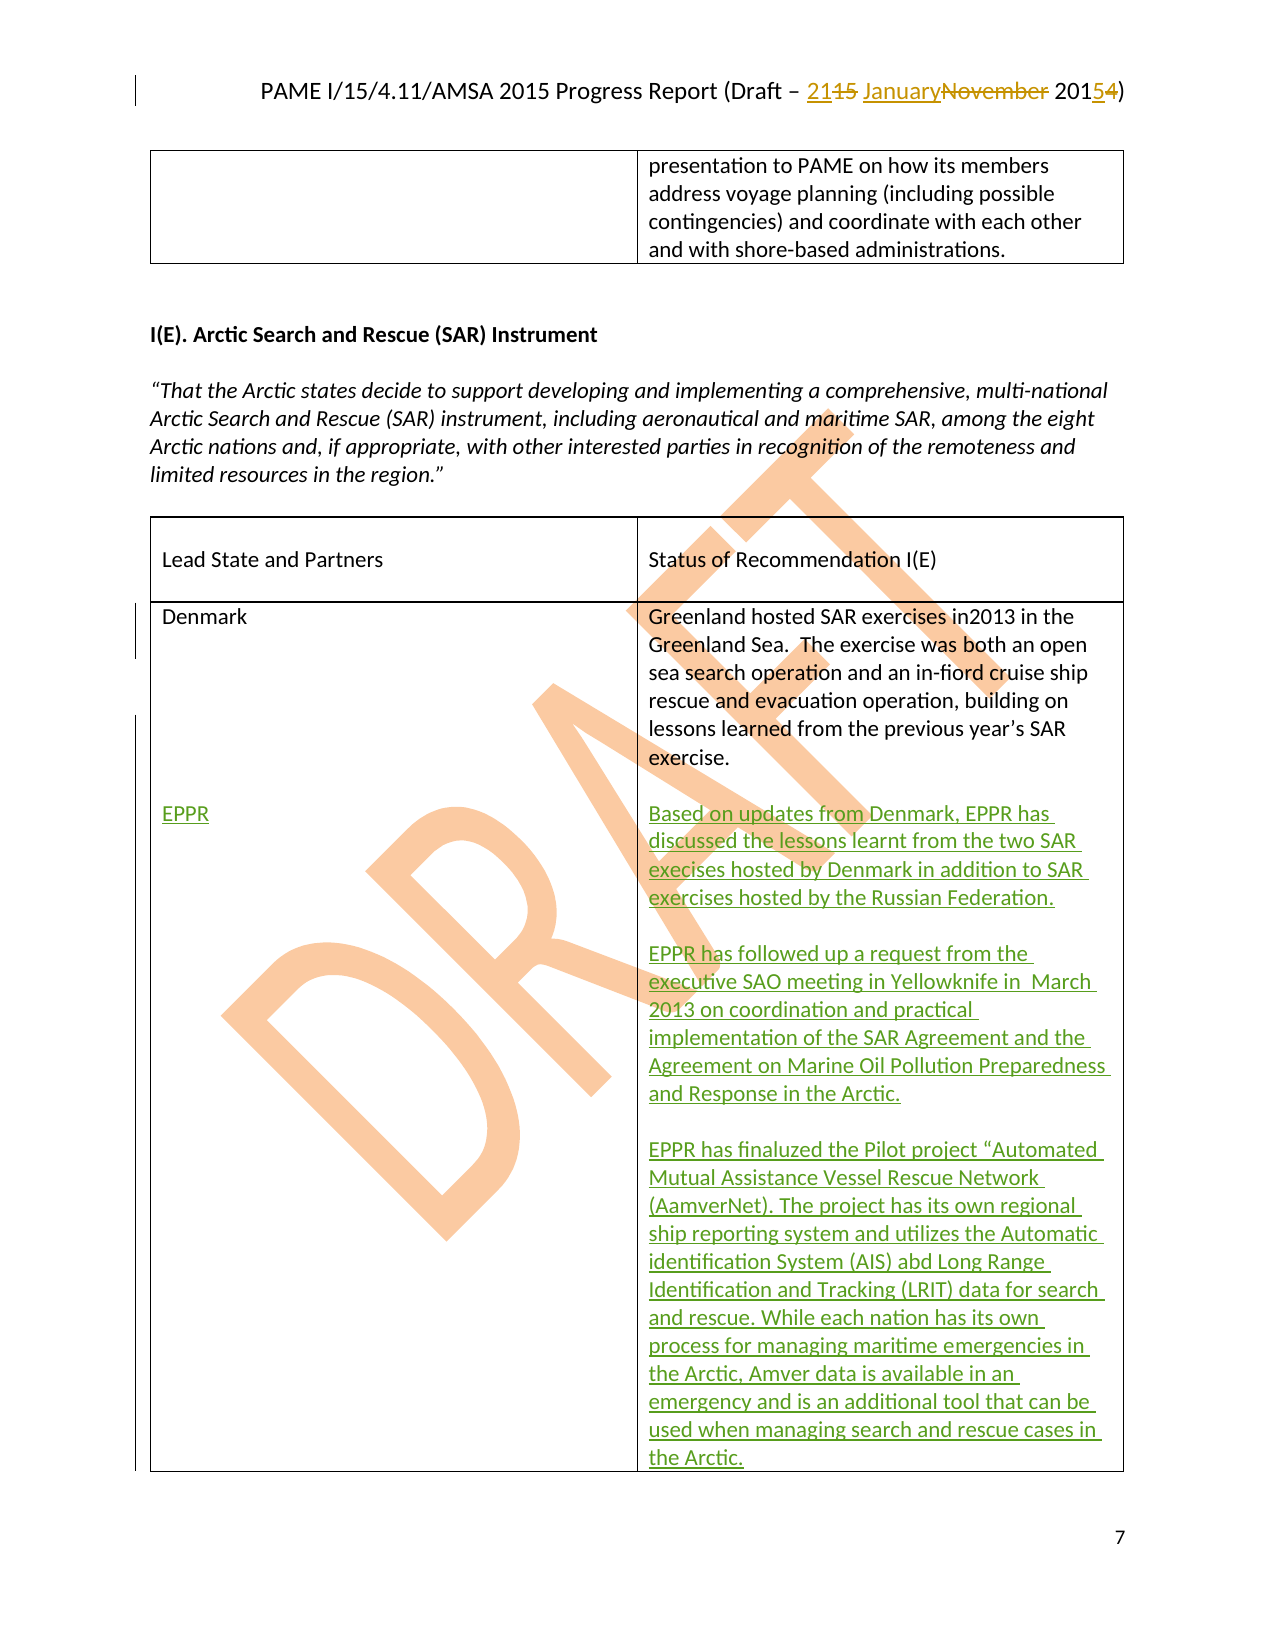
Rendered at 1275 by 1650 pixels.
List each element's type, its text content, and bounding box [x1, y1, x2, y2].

text I(E). Arctic Search and Rescue (SAR) Instrument [150, 320, 1125, 348]
table_cell Denmark [151, 603, 637, 1471]
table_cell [638, 603, 1123, 1471]
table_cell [151, 151, 637, 263]
table_header Lead State and Partners [151, 518, 637, 601]
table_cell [638, 151, 1123, 263]
text “That the Arctic states decide to support developing and implementing a comprehensive, multi-national Arctic Search and Rescue (SAR) instrument, including aeronautical and maritime SAR, among the eight Arctic nations and, if appropriate, with other interested parties in recognition of the remoteness and limited resources in the region.” [150, 376, 1125, 488]
table_header Status of Recommendation I(E) [638, 518, 1123, 601]
